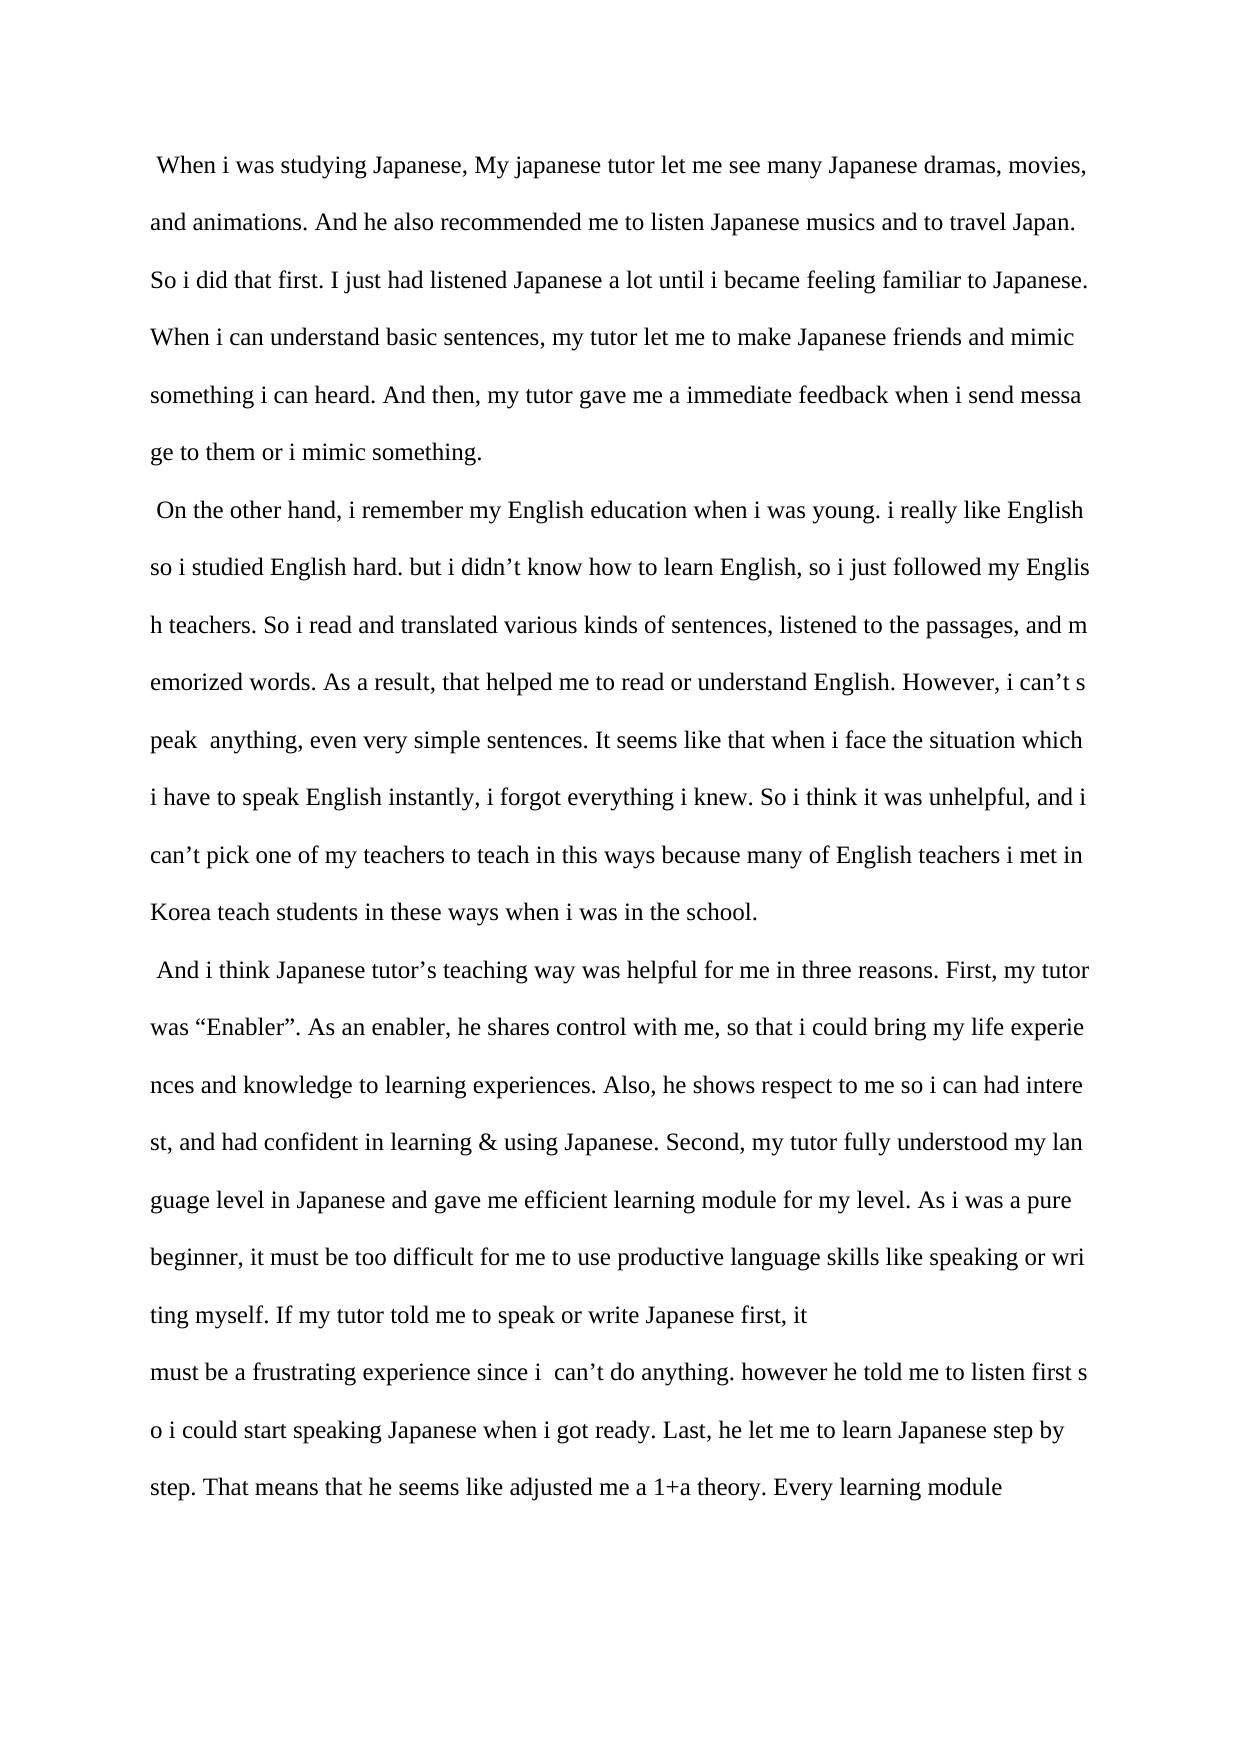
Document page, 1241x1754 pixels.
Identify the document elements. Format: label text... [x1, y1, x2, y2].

text When i was studying Japanese, My japanese tutor let me see many Japanese dramas, movies, and animations. And he also recommended me to listen Japanese musics and to travel Japan. So i did that first. I just had listened Japanese a lot until i became feeling familiar to Japanese. When i can understand basic sentences, my tutor let me to make Japanese friends and mimic something i can heard. And then, my tutor gave me a immediate feedback when i send message to them or i mimic something. [150, 150, 1090, 466]
text And i think Japanese tutor’s teaching way was helpful for me in three reasons. First, my tutor was “Enabler”. As an enabler, he shares control with me, so that i could bring my life experiences and knowledge to learning experiences. Also, he shows respect to me so i can had interest, and had confident in learning & using Japanese. Second, my tutor fully understood my language level in Japanese and gave me efficient learning module for my level. As i was a pure beginner, it must be too difficult for me to use productive language skills like speaking or writing myself. If my tutor told me to speak or write Japanese first, it [150, 955, 1090, 1329]
text must be a frustrating experience since i can’t do anything. however he told me to listen first so i could start speaking Japanese when i got ready. Last, he let me to learn Japanese step by [150, 1357, 1090, 1444]
text On the other hand, i remember my English education when i was young. i really like English so i studied English hard. but i didn’t know how to learn English, so i just followed my English teachers. So i read and translated various kinds of sentences, listened to the passages, and memorized words. As a result, that helped me to read or understand English. However, i can’t speak anything, even very simple sentences. It seems like that when i face the situation which i have to speak English instantly, i forgot everything i knew. So i think it was unhelpful, and i can’t pick one of my teachers to teach in this ways because many of English teachers i met in Korea teach students in these ways when i was in the school. [150, 495, 1090, 926]
text step. That means that he seems like adjusted me a 1+a theory. Every learning module [150, 1472, 1090, 1501]
